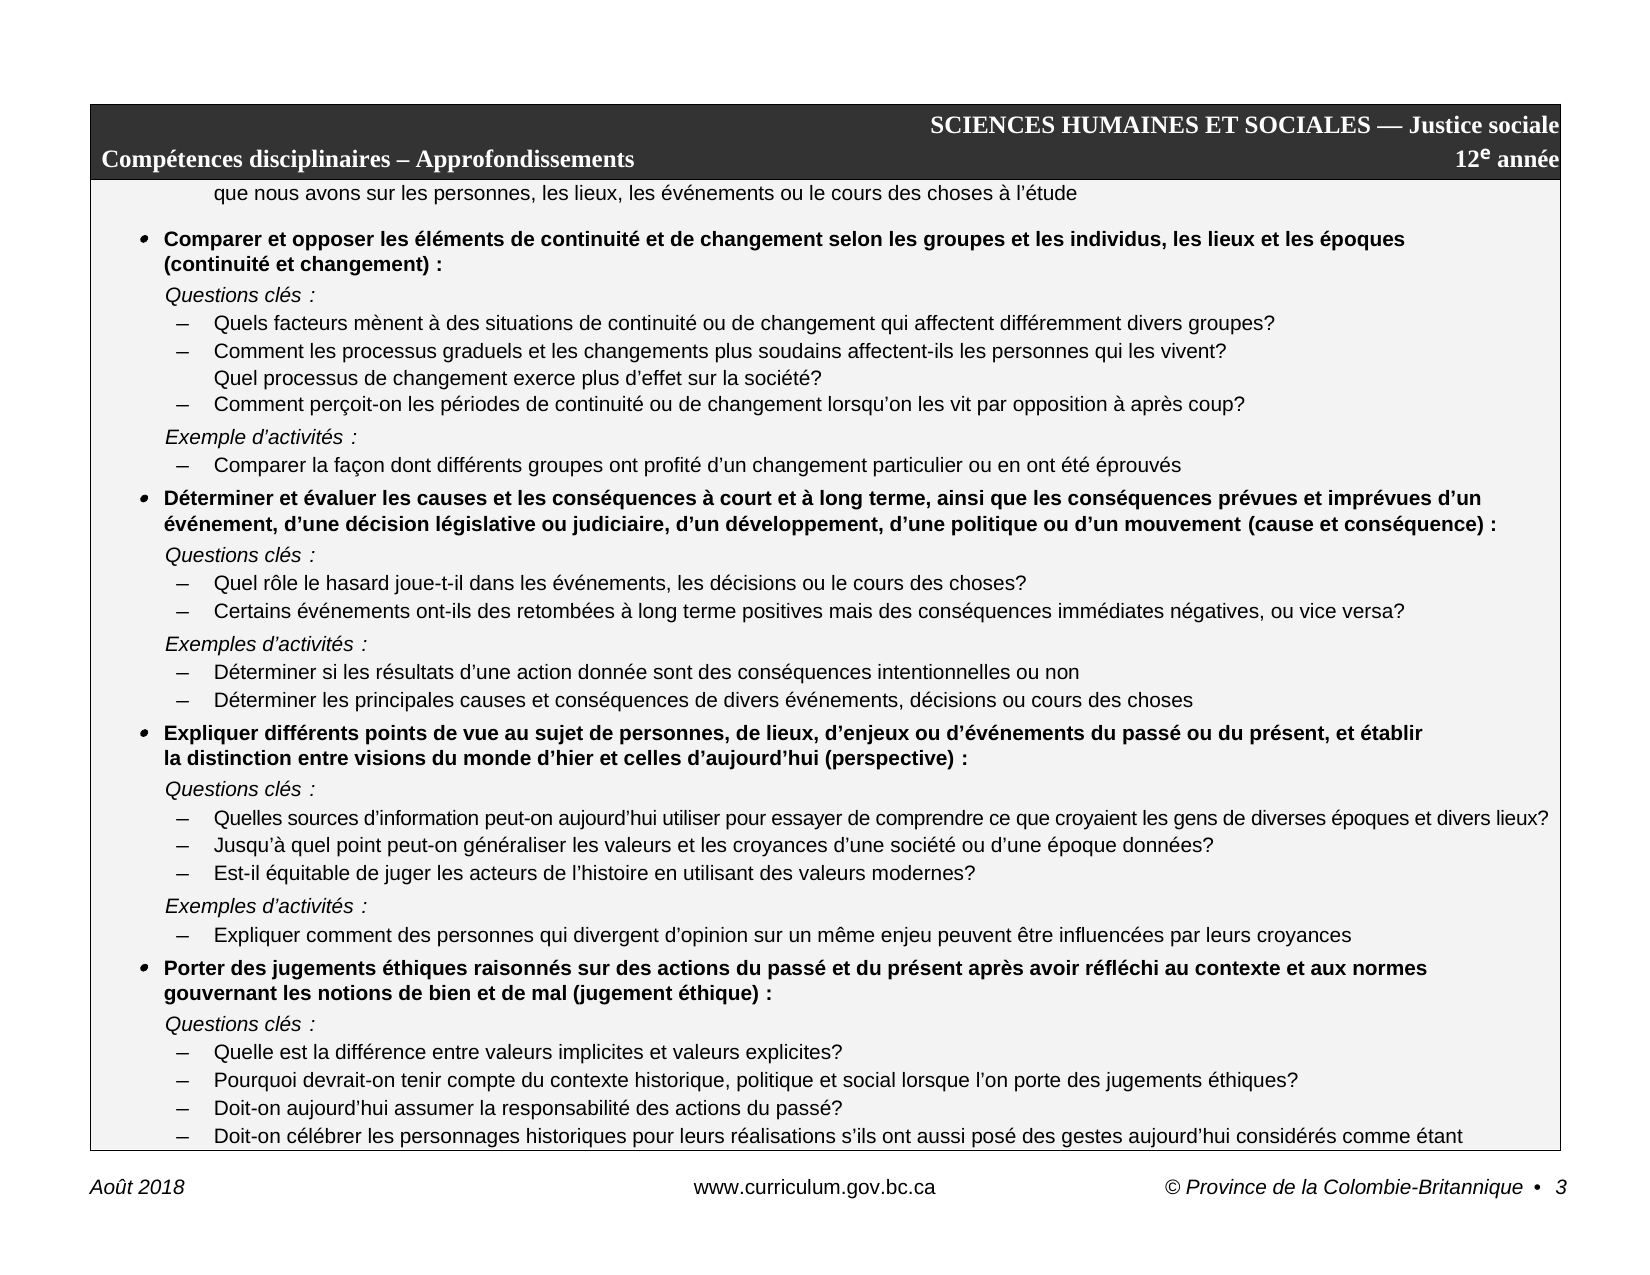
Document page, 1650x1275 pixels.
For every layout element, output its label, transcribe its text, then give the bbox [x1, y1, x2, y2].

table_header SCIENCES HUMAINES ET SOCIALES — Justice sociale Compétences disciplinaires – Approfondissements 12e année [91, 105, 1560, 179]
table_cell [91, 180, 1560, 1149]
